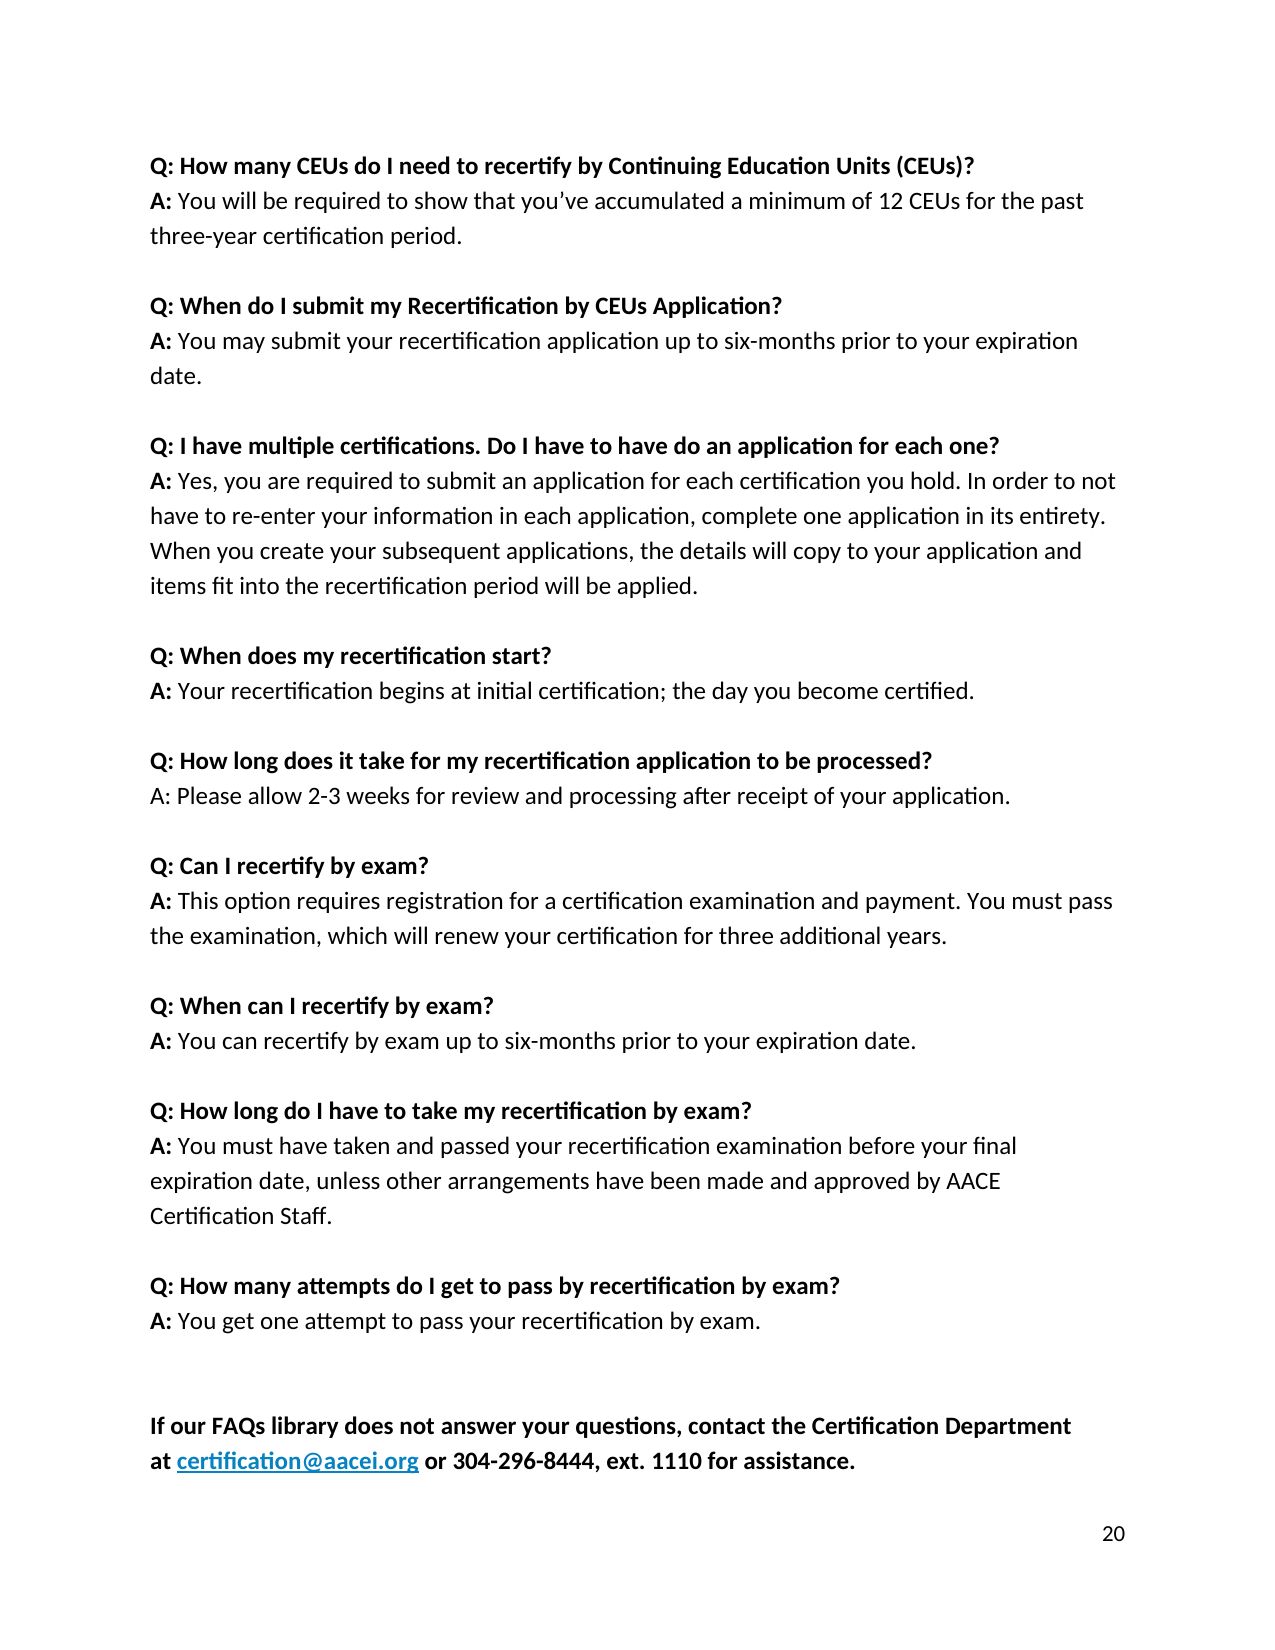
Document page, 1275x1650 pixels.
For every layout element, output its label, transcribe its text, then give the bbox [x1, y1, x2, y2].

text Q: When do I submit my Recertification by CEUs Application? [150, 290, 1125, 321]
text Q: When can I recertify by exam? [150, 990, 1125, 1021]
text A: Please allow 2-3 weeks for review and processing after receipt of your application. [150, 780, 1125, 811]
text A: This option requires registration for a certification examination and payment. You must pass the examination, which will renew your certification for three additional years. [150, 885, 1125, 951]
text Q: Can I recertify by exam? [150, 850, 1125, 881]
text Q: How long do I have to take my recertification by exam? [150, 1095, 1125, 1126]
text Q: How many attempts do I get to pass by recertification by exam? [150, 1270, 1125, 1301]
text A: Your recertification begins at initial certification; the day you become certified. [150, 675, 1125, 706]
text Q: How long does it take for my recertification application to be processed? [150, 745, 1125, 776]
text A: You must have taken and passed your recertification examination before your final expiration date, unless other arrangements have been made and approved by AACE Certification Staff. [150, 1130, 1125, 1231]
text If our FAQs library does not answer your questions, contact the Certification Department at certification@aacei.org or 304-296-8444, ext. 1110 for assistance. [150, 1410, 1125, 1476]
text A: You can recertify by exam up to six-months prior to your expiration date. [150, 1025, 1125, 1056]
text Q: I have multiple certifications. Do I have to have do an application for each one? A: Yes, you are required to submit an application for each certification you hold. In order to not have to re-enter your information in each application, complete one application in its entirety. When you create your subsequent applications, the details will copy to your application and items fit into the recertification period will be applied. [150, 430, 1125, 601]
text A: You may submit your recertification application up to six-months prior to your expiration date. [150, 325, 1125, 391]
text Q: How many CEUs do I need to recertify by Continuing Education Units (CEUs)? [150, 150, 1125, 181]
text A: You will be required to show that you’ve accumulated a minimum of 12 CEUs for the past three-year certification period. [150, 185, 1125, 251]
text A: You get one attempt to pass your recertification by exam. [150, 1305, 1125, 1336]
text Q: When does my recertification start? [150, 640, 1125, 671]
